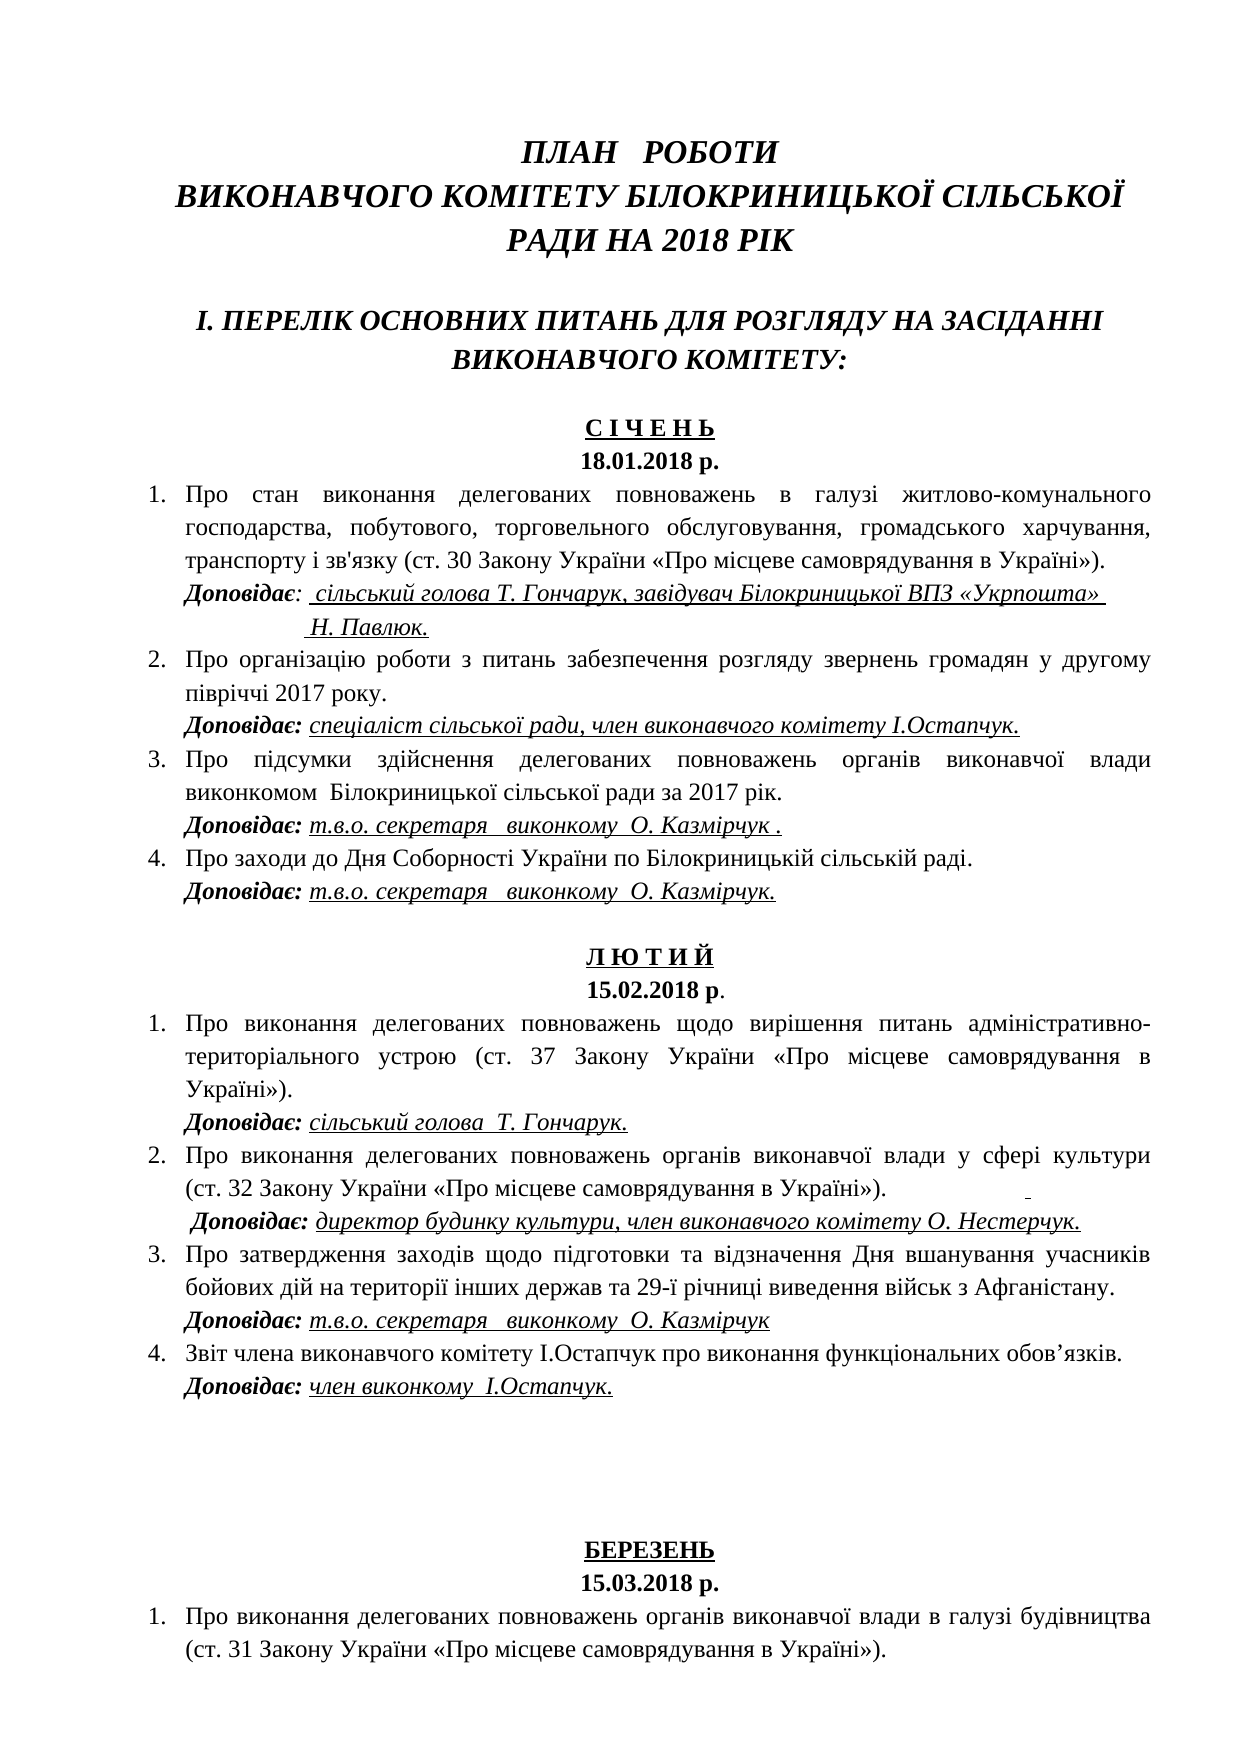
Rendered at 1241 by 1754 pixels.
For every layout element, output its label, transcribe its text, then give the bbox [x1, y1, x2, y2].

list Про затвердження заходів щодо підготовки та відзначення Дня вшанування учасників бойових дій на території інших держав та 29-ї річниці виведення військ з Афганістану. [148, 1239, 1152, 1301]
list Про організацію роботи з питань забезпечення розгляду звернень громадян у другому півріччі 2017 року. [148, 644, 1152, 706]
text Доповідає: т.в.о. секретаря виконкому О. Казмірчук [73, 1305, 1152, 1334]
list Доповідає: т.в.о. секретаря виконкому О. Казмірчук . [185, 810, 1152, 838]
list Про виконання делегованих повноважень щодо вирішення питань адміністративно-територіального устрою (ст. 37 Закону України «Про місцеве самоврядування в Україні»). [148, 1008, 1152, 1103]
text Н. Павлюк. [73, 612, 1152, 640]
list Про заходи до Дня Соборності України по Білокриницькій сільській раді. [148, 843, 1152, 871]
text 15.02.2018 р. [148, 975, 1152, 1003]
list Про стан виконання делегованих повноважень в галузі житлово-комунального господарства, побутового, торговельного обслуговування, громадського харчування, транспорту і зв'язку (ст. 30 Закону України «Про місцеве самоврядування в Україні»). [148, 479, 1152, 574]
text 15.03.2018 р. [148, 1568, 1152, 1597]
list Доповідає: т.в.о. секретаря виконкому О. Казмірчук. [185, 876, 1152, 904]
list Доповідає: спеціаліст сільської ради, член виконавчого комітету І.Остапчук. [185, 711, 1152, 739]
list Звіт члена виконавчого комітету І.Остапчук про виконання функціональних обов’язків. [148, 1338, 1152, 1367]
text І. ПЕРЕЛІК ОСНОВНИХ ПИТАНЬ ДЛЯ РОЗГЛЯДУ НА ЗАСІДАННІ ВИКОНАВЧОГО КОМІТЕТУ: [148, 303, 1152, 375]
text Доповідає: директор будинку культури, член виконавчого комітету О. Нестерчук. [73, 1206, 1152, 1235]
text 18.01.2018 р. [148, 446, 1152, 475]
text ВИКОНАВЧОГО КОМІТЕТУ БІЛОКРИНИЦЬКОЇ СІЛЬСЬКОЇ РАДИ НА 2018 РІК [148, 177, 1152, 259]
list Про підсумки здійснення делегованих повноважень органів виконавчої влади виконкомом Білокриницької сільської ради за 2017 рік. [148, 744, 1152, 805]
text Доповідає: сільський голова Т. Гончарук, завідувач Білокриницької ВПЗ «Укрпошта» [73, 578, 1152, 607]
text БЕРЕЗЕНЬ [73, 1535, 1152, 1564]
text Л Ю Т И Й [73, 942, 1152, 971]
list Про виконання делегованих повноважень органів виконавчої влади у сфері культури (ст. 32 Закону України «Про місцеве самоврядування в Україні»). [148, 1140, 1152, 1202]
text С І Ч Е Н Ь [148, 413, 1152, 442]
list Про виконання делегованих повноважень органів виконавчої влади в галузі будівництва (ст. 31 Закону України «Про місцеве самоврядування в Україні»). [148, 1601, 1152, 1663]
text Доповідає: сільський голова Т. Гончарук. [73, 1107, 1152, 1136]
list Доповідає: член виконкому І.Остапчук. [185, 1371, 1152, 1400]
text ПЛАН РОБОТИ [148, 133, 1152, 171]
